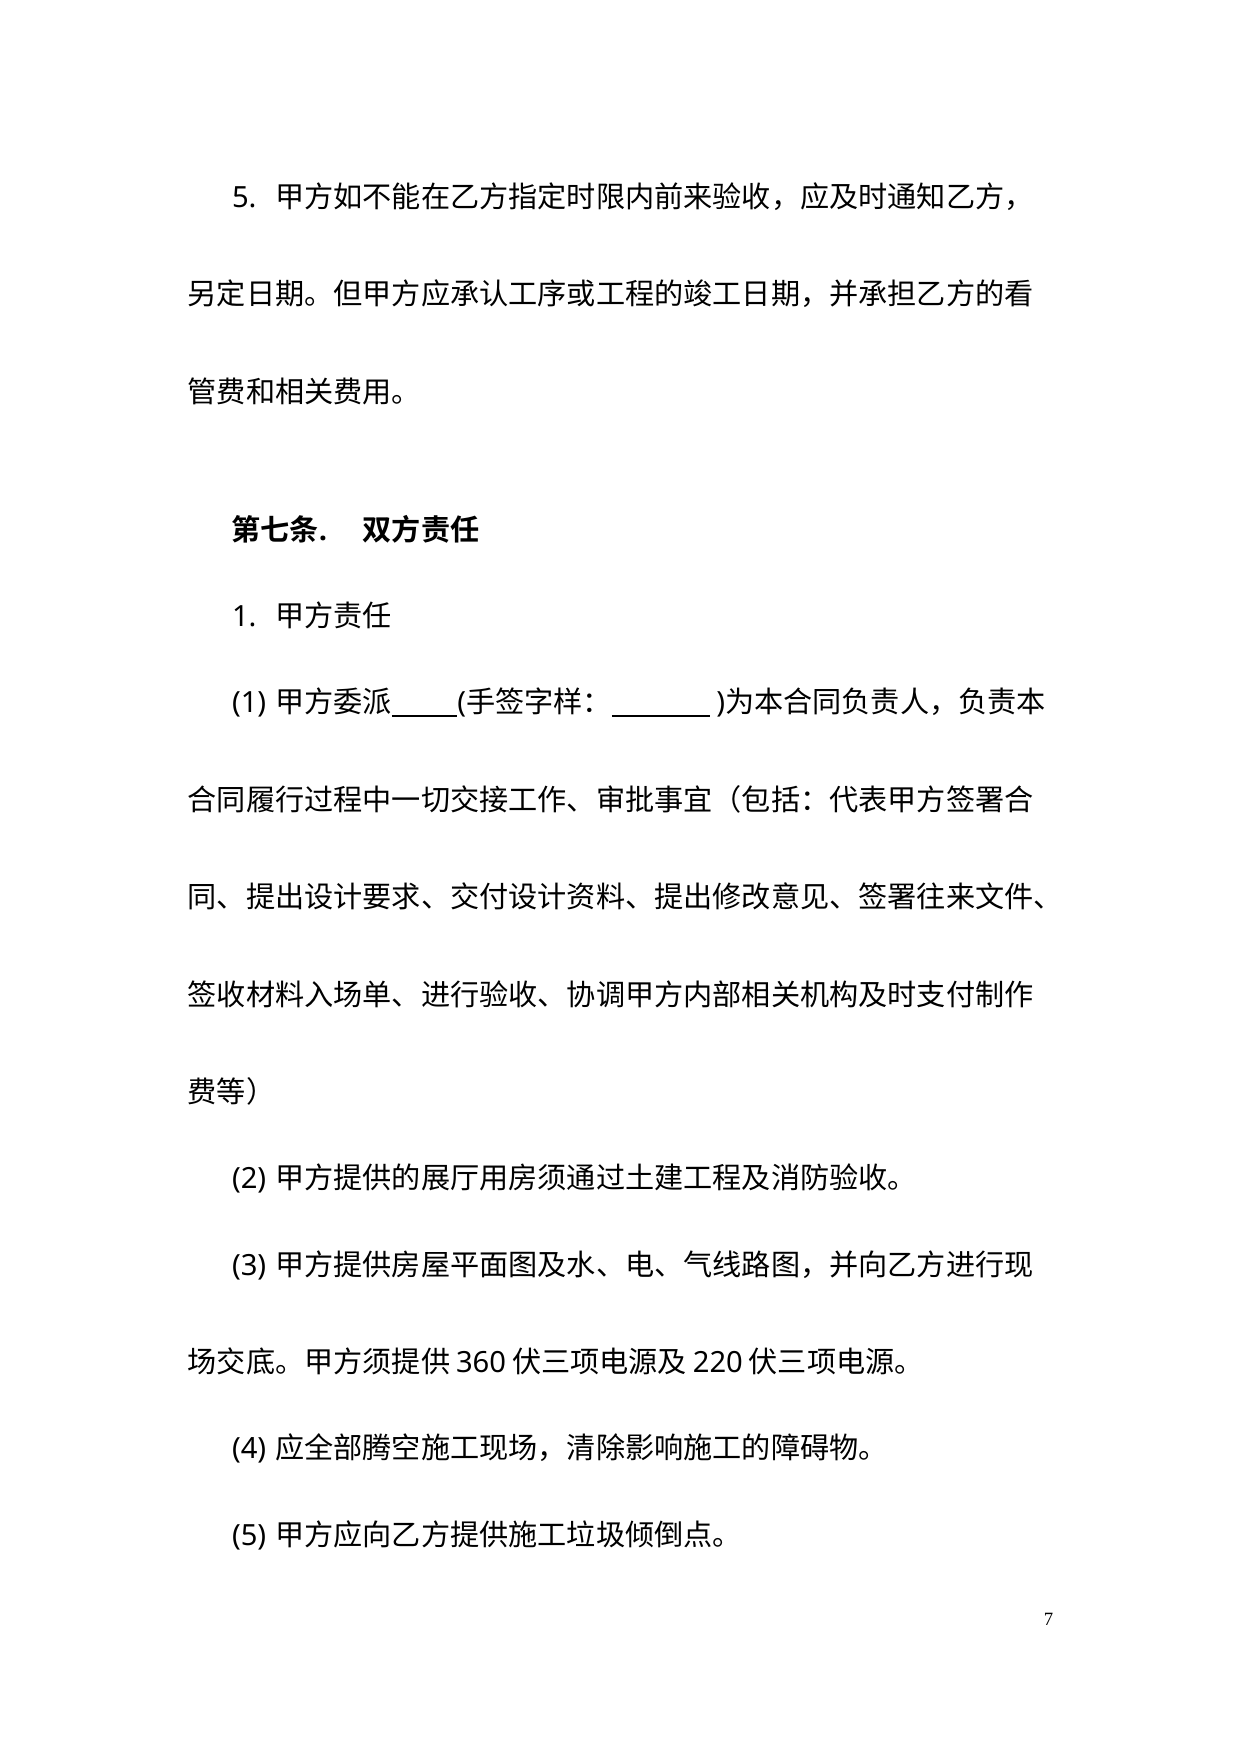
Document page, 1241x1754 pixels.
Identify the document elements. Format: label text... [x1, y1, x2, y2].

list 应全部腾空施工现场，清除影响施工的障碍物。 [187, 1414, 1053, 1479]
list 甲方责任 [187, 582, 1053, 647]
list 甲方提供房屋平面图及水、电、气线路图，并向乙方进行现场交底。甲方须提供360伏三项电源及220伏三项电源。 [187, 1230, 1053, 1392]
list 甲方如不能在乙方指定时限内前来验收，应及时通知乙方，另定日期。但甲方应承认工序或工程的竣工日期，并承担乙方的看管费和相关费用。 [187, 162, 1053, 422]
list 甲方提供的展厅用房须通过土建工程及消防验收。 [187, 1144, 1053, 1209]
list 甲方应向乙方提供施工垃圾倾倒点。 [187, 1500, 1053, 1565]
list 双方责任 [187, 495, 1053, 560]
list 甲方委派 (手签字样： )为本合同负责人，负责本合同履行过程中一切交接工作、审批事宜（包括：代表甲方签署合同、提出设计要求、交付设计资料、提出修改意见、签署往来文件、签收材料入场单、进行验收、协调甲方内部相关机构及时支付制作费等） [187, 668, 1053, 1123]
